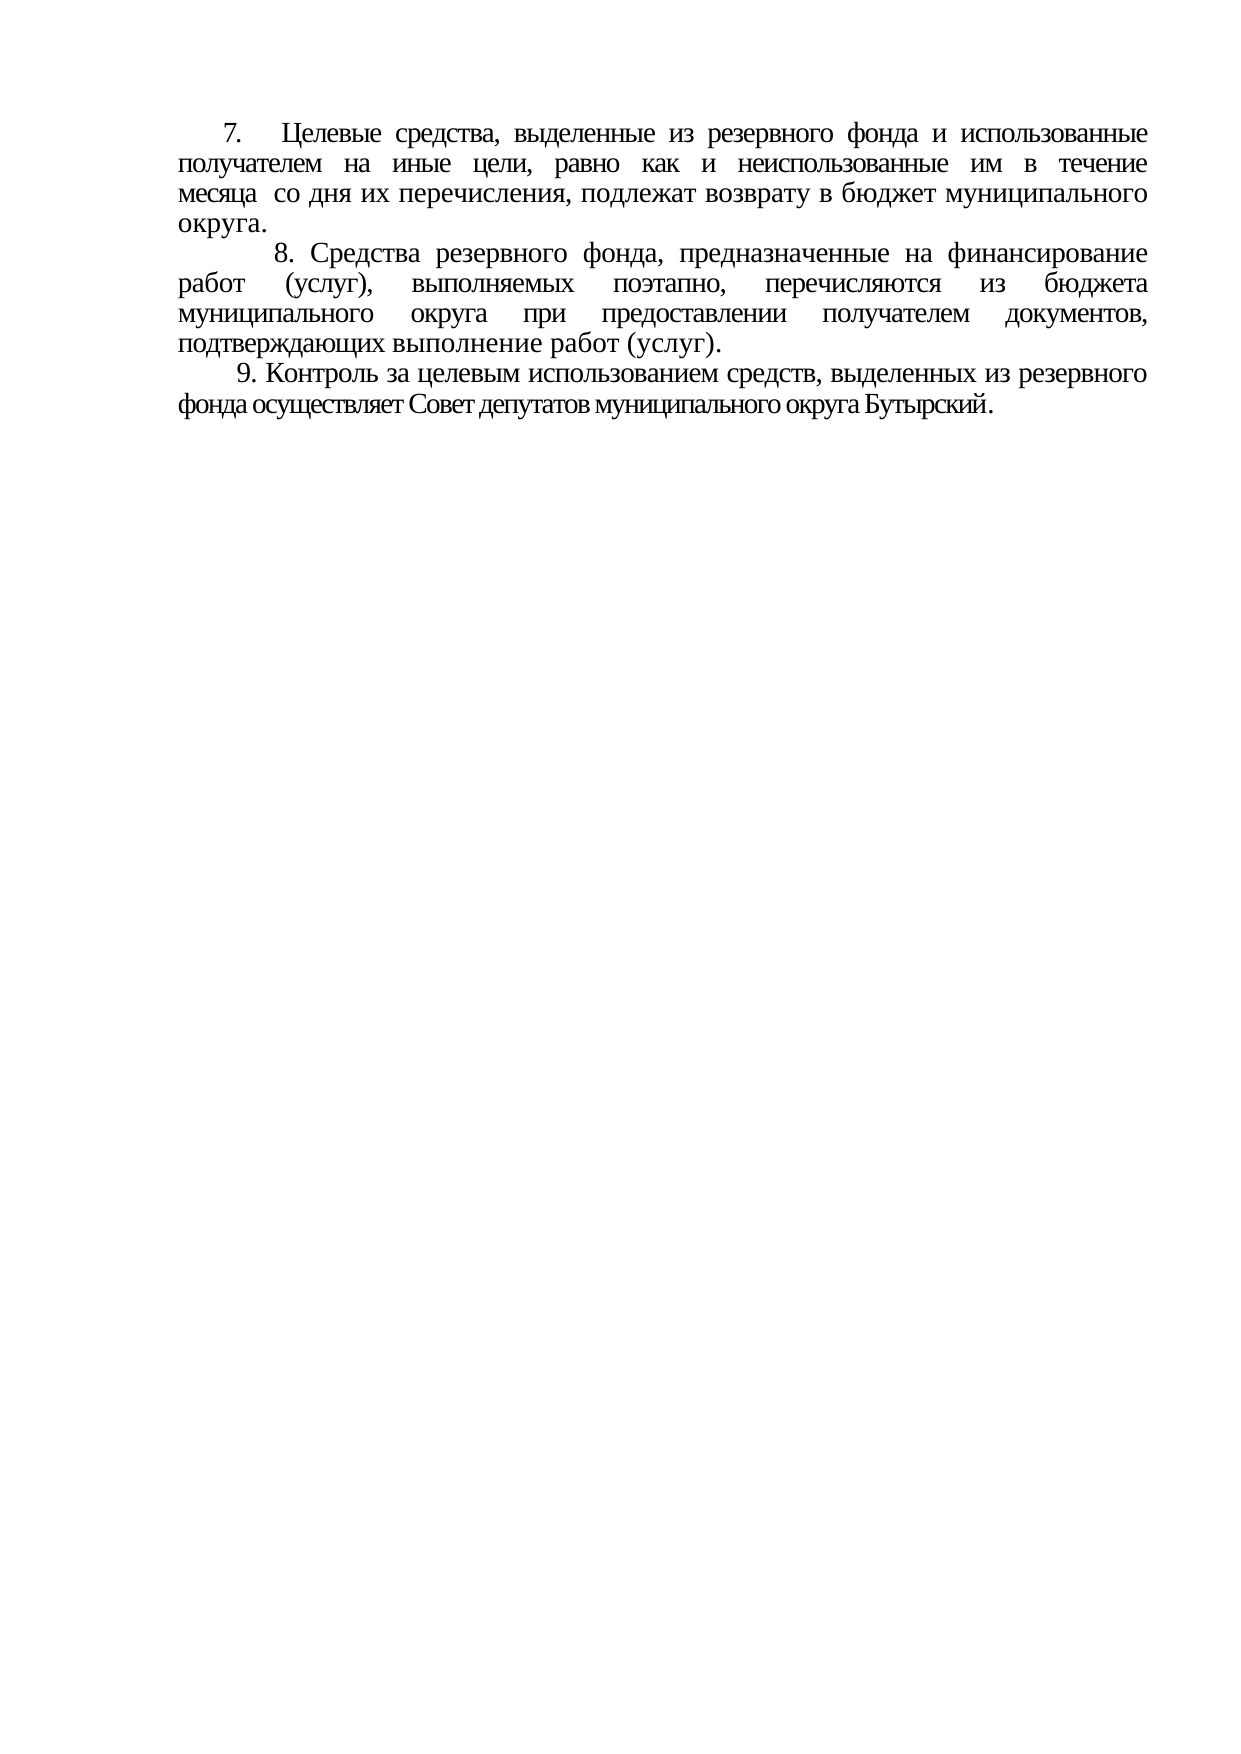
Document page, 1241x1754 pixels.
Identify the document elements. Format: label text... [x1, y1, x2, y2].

text 7. Целевые средства, выделенные из резервного фонда и использованные получателем на иные цели, равно как и неиспользованные им в течение месяца со дня их перечисления, подлежат возврату в бюджет муниципального округа. 8. Средства резервного фонда, предназначенные на финансирование работ (услуг), выполняемых поэтапно, перечисляются из бюджета муниципального округа при предоставлении получателем документов, подтверждающих выполнение работ (услуг). [178, 118, 1149, 358]
text 9. Контроль за целевым использованием средств, выделенных из резервного фонда осуществляет Совет депутатов муниципального округа Бутырский. [178, 358, 1149, 420]
